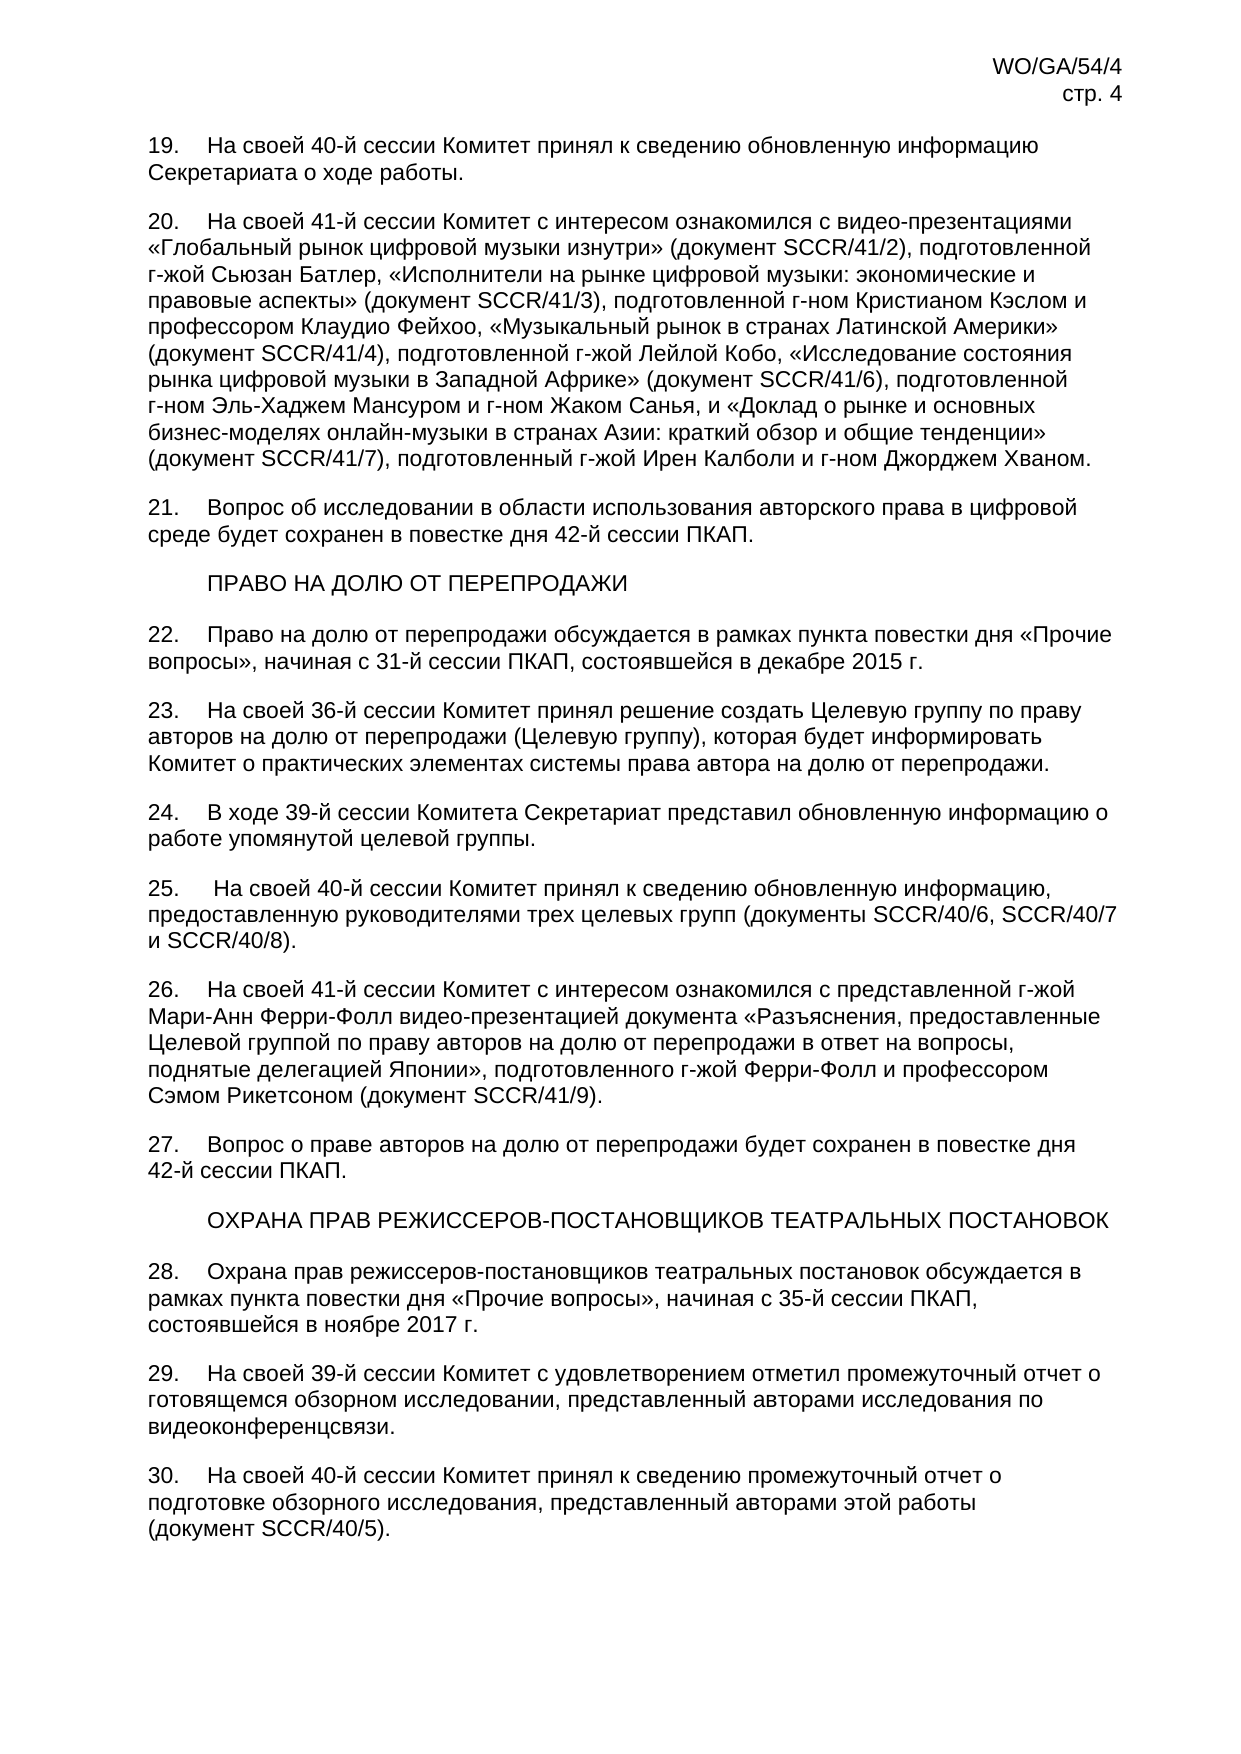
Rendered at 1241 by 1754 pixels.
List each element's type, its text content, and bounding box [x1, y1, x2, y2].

text Охрана прав режиссеров-постановщиков театральных постановок обсуждается в рамках пункта повестки дня «Прочие вопросы», начиная с 35-й сессии ПКАП, состоявшейся в ноябре 2017 г. [148, 1258, 1122, 1337]
text В ходе 39-й сессии Комитета Секретариат представил обновленную информацию о работе упомянутой целевой группы. [148, 799, 1122, 852]
text Право на долю от перепродажи обсуждается в рамках пункта повестки дня «Прочие вопросы», начиная с 31-й сессии ПКАП, состоявшейся в декабре 2015 г. [148, 621, 1122, 674]
subtitle охрана прав режиссеров-постановщиков театральных постановок [207, 1207, 1122, 1233]
text На своей 41-й сессии Комитет с интересом ознакомился с представленной г-жой Мари-Анн Ферри-Фолл видео-презентацией документа «Разъяснения, предоставленные Целевой группой по праву авторов на долю от перепродажи в ответ на вопросы, поднятые делегацией Японии», подготовленного г-жой Ферри-Фолл и профессором Сэмом Рикетсоном (документ SCCR/41/9). [148, 976, 1122, 1108]
text На своей 40-й сессии Комитет принял к сведению обновленную информацию Секретариата о ходе работы. [148, 132, 1122, 185]
text Вопрос об исследовании в области использования авторского права в цифровой среде будет сохранен в повестке дня 42-й сессии ПКАП. [148, 494, 1122, 547]
text На своей 39-й сессии Комитет с удовлетворением отметил промежуточный отчет о готовящемся обзорном исследовании, представленный авторами исследования по видеоконференцсвязи. [148, 1360, 1122, 1439]
text На своей 40-й сессии Комитет принял к сведению обновленную информацию, предоставленную руководителями трех целевых групп (документы SCCR/40/6, SCCR/40/7 и SCCR/40/8). [148, 874, 1122, 953]
subtitle право на долю от перепродажи [207, 570, 1122, 596]
text На своей 36-й сессии Комитет принял решение создать Целевую группу по праву авторов на долю от перепродажи (Целевую группу), которая будет информировать Комитет о практических элементах системы права автора на долю от перепродажи. [148, 697, 1122, 776]
text На своей 40-й сессии Комитет принял к сведению промежуточный отчет о подготовке обзорного исследования, представленный авторами этой работы (документ SCCR/40/5). [148, 1462, 1122, 1541]
text На своей 41-й сессии Комитет с интересом ознакомился с видео-презентациями «Глобальный рынок цифровой музыки изнутри» (документ SCCR/41/2), подготовленной г-жой Сьюзан Батлер, «Исполнители на рынке цифровой музыки: экономические и правовые аспекты» (документ SCCR/41/3), подготовленной г-ном Кристианом Кэслом и профессором Клаудио Фейхоо, «Музыкальный рынок в странах Латинской Америки» (документ SCCR/41/4), подготовленной г-жой Лейлой Кобо, «Исследование состояния рынка цифровой музыки в Западной Африке» (документ SCCR/41/6), подготовленной г-ном Эль-Хаджем Мансуром и г-ном Жаком Санья, и «Доклад о рынке и основных бизнес-моделях онлайн-музыки в странах Азии: краткий обзор и общие тенденции» (документ SCCR/41/7), подготовленный г-жой Ирен Калболи и г-ном Джорджем Хваном. [148, 208, 1122, 471]
text Вопрос о праве авторов на долю от перепродажи будет сохранен в повестке дня 42-й сессии ПКАП. [148, 1131, 1122, 1184]
